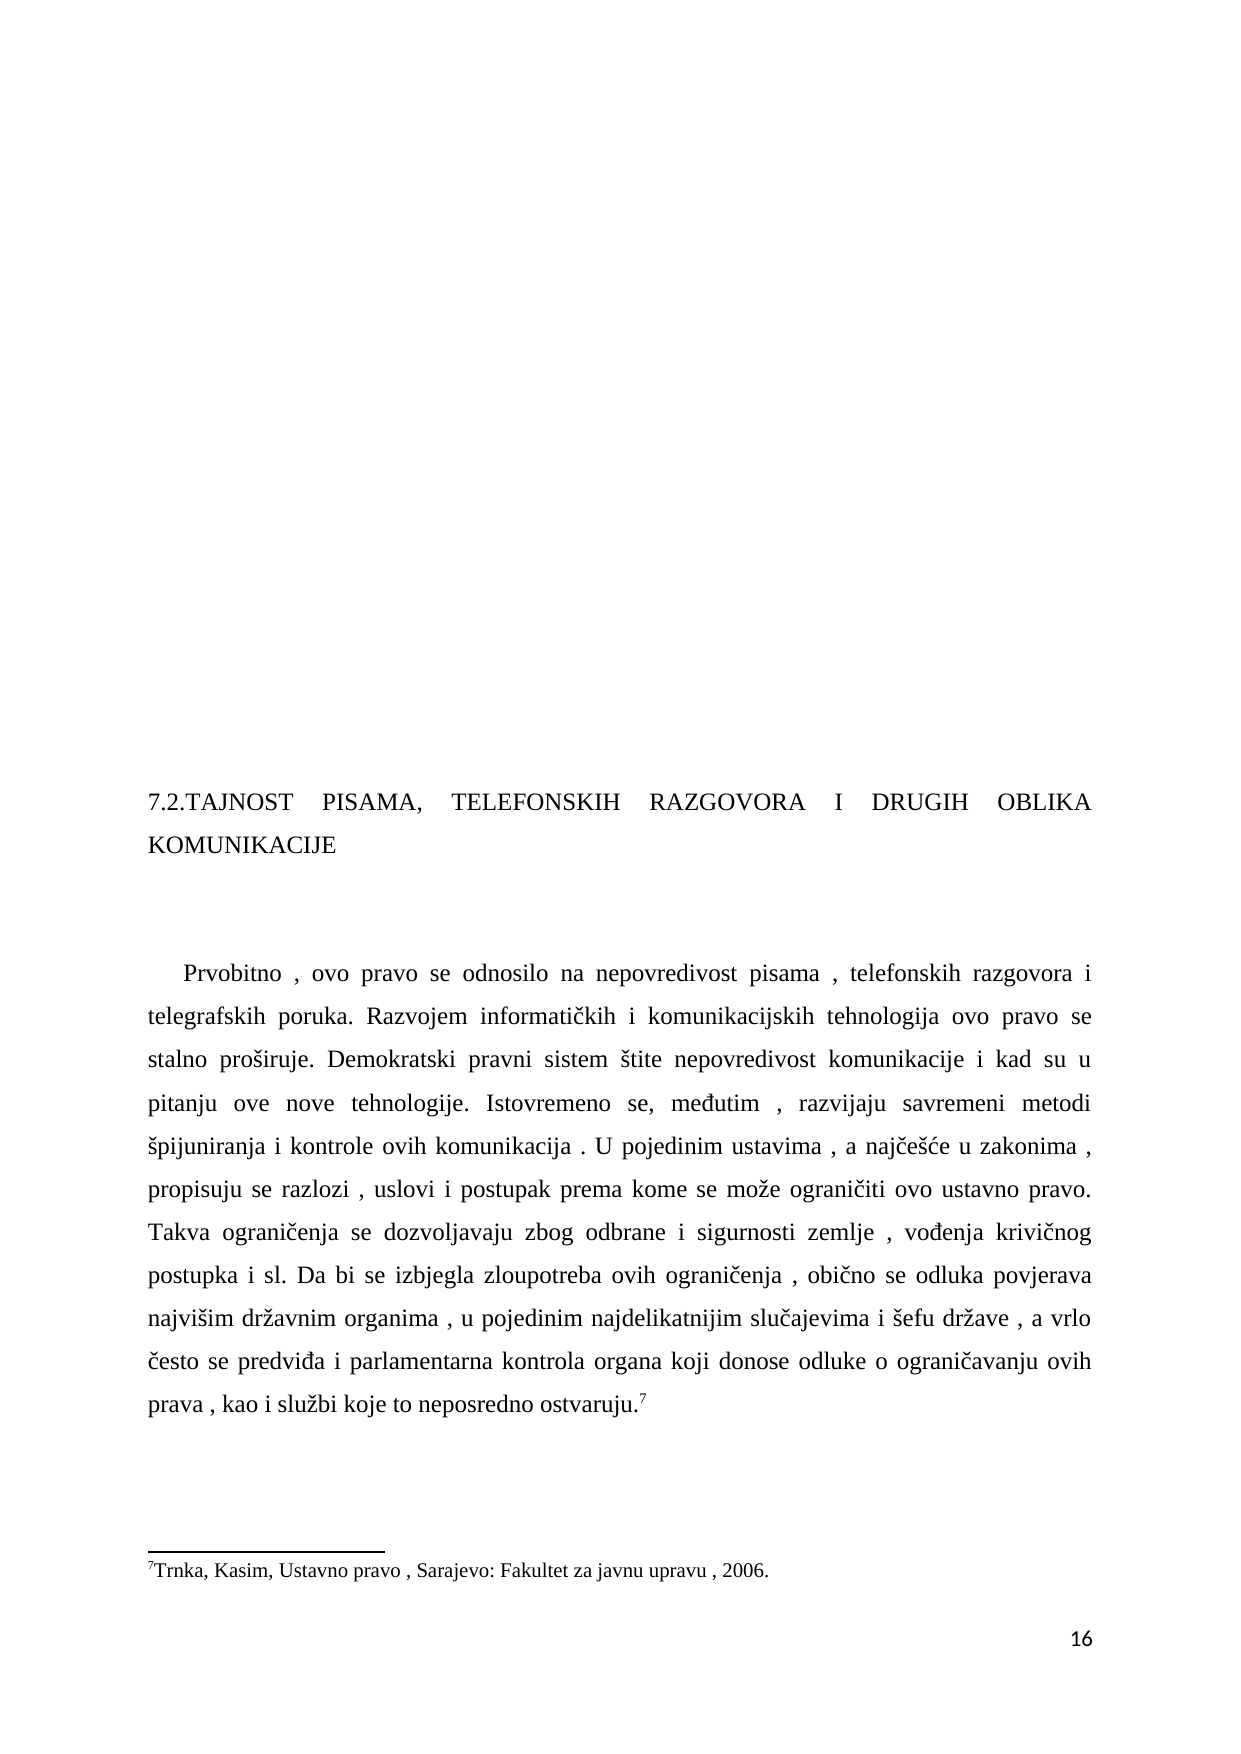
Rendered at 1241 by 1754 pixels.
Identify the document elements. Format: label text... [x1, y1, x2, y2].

text Prvobitno , ovo pravo se odnosilo na nepovredivost pisama , telefonskih razgovora i telegrafskih poruka. Razvojem informatičkih i komunikacijskih tehnologija ovo pravo se stalno proširuje. Demokratski pravni sistem štite nepovredivost komunikacije i kad su u pitanju ove nove tehnologije. Istovremeno se, međutim , razvijaju savremeni metodi špijuniranja i kontrole ovih komunikacija . U pojedinim ustavima , a najčešće u zakonima , propisuju se razlozi , uslovi i postupak prema kome se može ograničiti ovo ustavno pravo. Takva ograničenja se dozvoljavaju zbog odbrane i sigurnosti zemlje , vođenja krivičnog postupka i sl. Da bi se izbjegla zloupotreba ovih ograničenja , obično se odluka povjerava najvišim državnim organima , u pojedinim najdelikatnijim slučajevima i šefu države , a vrlo često se predviđa i parlamentarna kontrola organa koji donose odluke o ograničavanju ovih prava , kao i službi koje to neposredno ostvaruju. [148, 958, 1093, 1418]
text 7.2.TAJNOST PISAMA, TELEFONSKIH RAZGOVORA I DRUGIH OBLIKA KOMUNIKACIJE [148, 787, 1093, 859]
